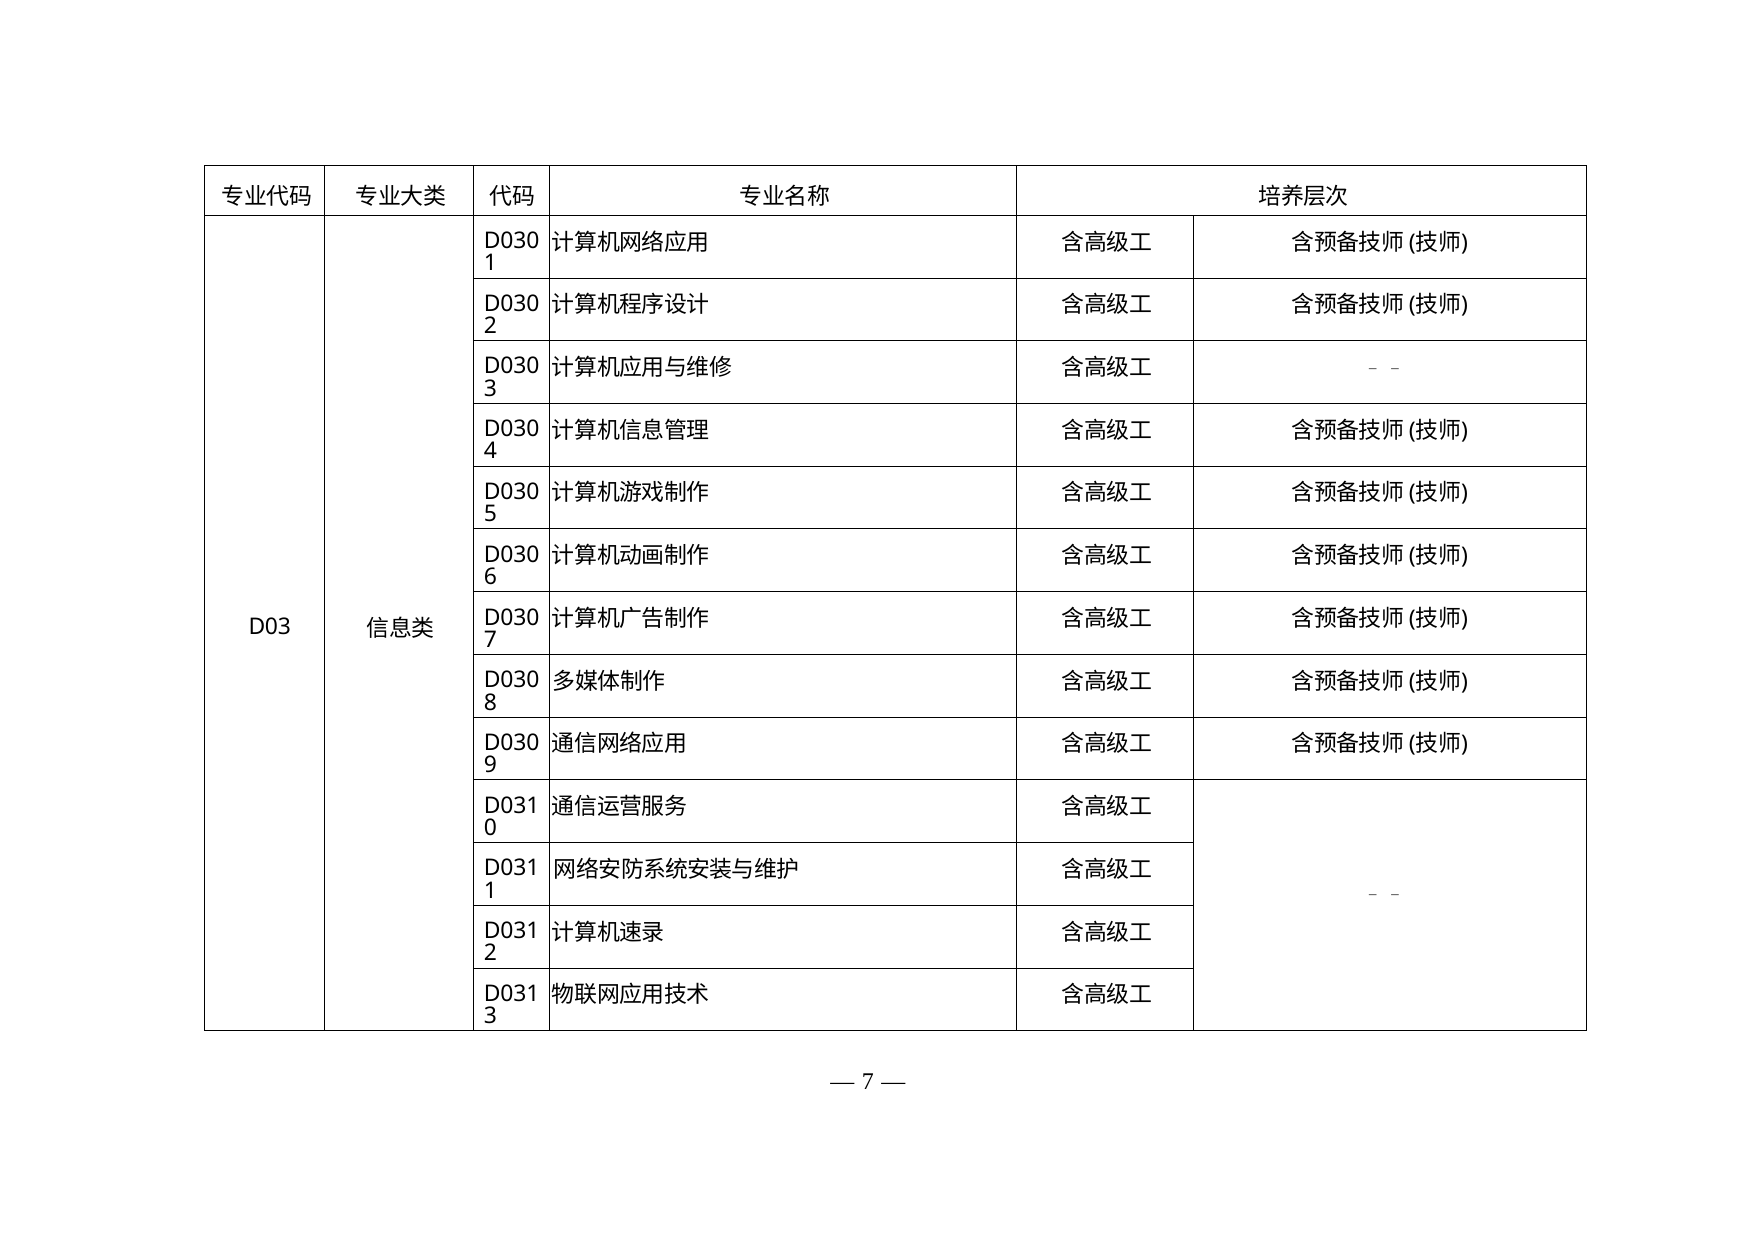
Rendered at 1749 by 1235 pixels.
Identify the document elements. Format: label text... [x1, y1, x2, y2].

table_header 培养层次 [1017, 166, 1586, 215]
table_cell 网络安防系统安装与维护 [550, 843, 1016, 905]
table_cell D0306 [474, 529, 549, 591]
table_cell 多媒体制作 [550, 655, 1016, 717]
table_cell 含高级工 [1017, 718, 1193, 779]
table_cell 计算机程序设计 [550, 279, 1016, 340]
table_cell D0311 [474, 843, 549, 905]
table_cell 通信运营服务 [550, 780, 1016, 842]
table_cell 计算机动画制作 [550, 529, 1016, 591]
table_cell D0309 [474, 718, 549, 779]
table_cell 含高级工 [1017, 341, 1193, 403]
table_cell D0307 [474, 592, 549, 654]
table_cell D0304 [474, 404, 549, 466]
table_cell 计算机信息管理 [550, 404, 1016, 466]
table_cell 含预备技师 (技师) [1194, 529, 1586, 591]
table_cell D0301 [474, 216, 549, 277]
table_cell 含预备技师 (技师) [1194, 404, 1586, 466]
table_cell 含高级工 [1017, 969, 1193, 1030]
table_cell D0310 [474, 780, 549, 842]
table_cell 含高级工 [1017, 843, 1193, 905]
table_cell 计算机网络应用 [550, 216, 1016, 277]
table_cell 含预备技师 (技师) [1194, 655, 1586, 717]
table_cell D0312 [474, 906, 549, 968]
table_cell 含预备技师 (技师) [1194, 718, 1586, 779]
table_cell 含高级工 [1017, 529, 1193, 591]
table_header 专业大类 [325, 166, 473, 215]
table_cell 含高级工 [1017, 404, 1193, 466]
table_cell 含高级工 [1017, 780, 1193, 842]
table_header 专业代码 [205, 166, 324, 215]
table_cell 含高级工 [1017, 592, 1193, 654]
table_cell 计算机广告制作 [550, 592, 1016, 654]
table_cell D0305 [474, 467, 549, 528]
table_cell D0308 [474, 655, 549, 717]
table_cell 物联网应用技术 [550, 969, 1016, 1030]
table_header 专业名称 [550, 166, 1016, 215]
table_cell 通信网络应用 [550, 718, 1016, 779]
table_cell D0313 [474, 969, 549, 1030]
table_cell 含高级工 [1017, 279, 1193, 340]
table_cell 计算机速录 [550, 906, 1016, 968]
table_cell 含预备技师 (技师) [1194, 592, 1586, 654]
table_cell 计算机游戏制作 [550, 467, 1016, 528]
table_cell 信息类 [325, 216, 473, 1030]
table_header 代码 [474, 166, 549, 215]
table_cell D0303 [474, 341, 549, 403]
table_cell 含高级工 [1017, 655, 1193, 717]
table_cell 含预备技师 (技师) [1194, 279, 1586, 340]
table_cell 计算机应用与维修 [550, 341, 1016, 403]
table_cell —— [1194, 780, 1586, 1030]
table_cell 含高级工 [1017, 216, 1193, 277]
table_cell 含预备技师 (技师) [1194, 216, 1586, 277]
table_cell D03 [205, 216, 324, 1030]
table_cell D0302 [474, 279, 549, 340]
table_cell 含高级工 [1017, 906, 1193, 968]
table_cell 含预备技师 (技师) [1194, 467, 1586, 528]
table_cell —— [1194, 341, 1586, 403]
table_cell 含高级工 [1017, 467, 1193, 528]
